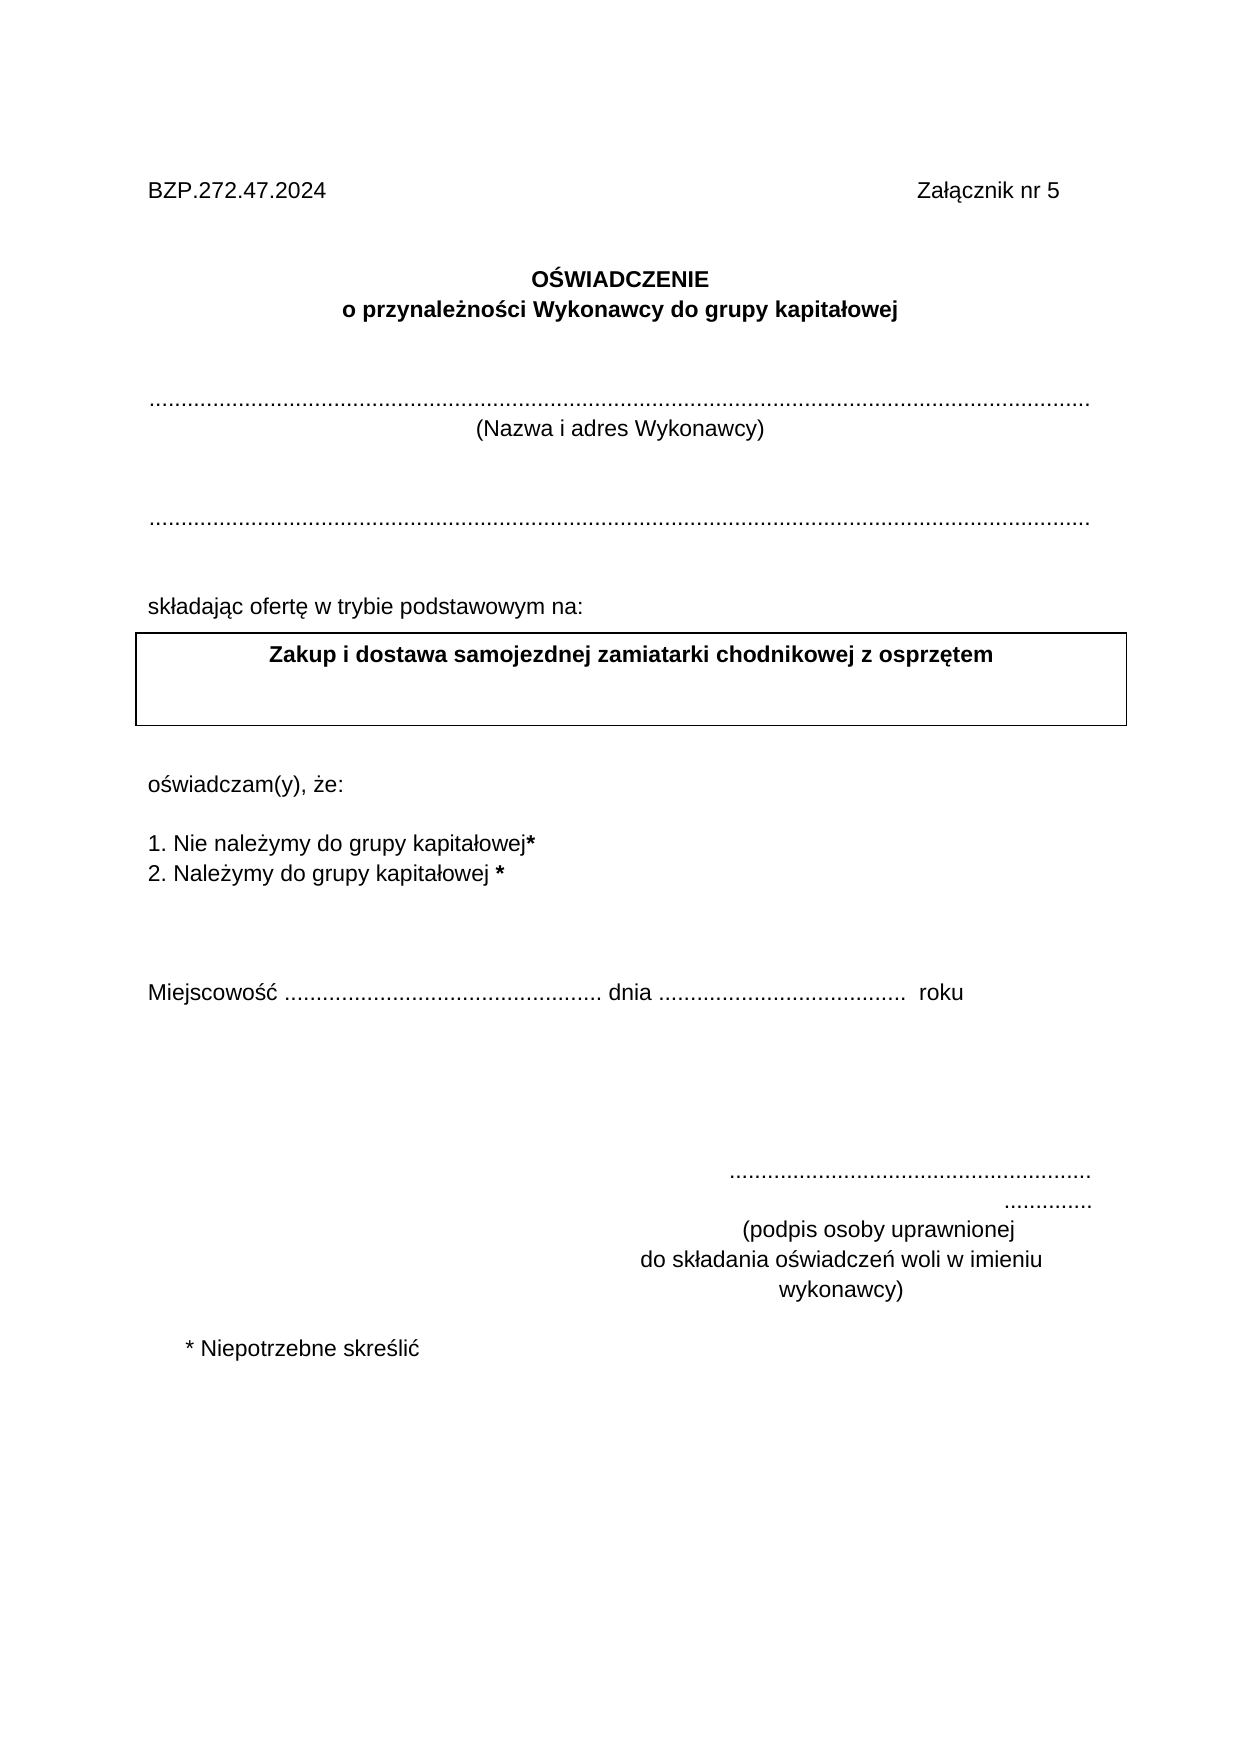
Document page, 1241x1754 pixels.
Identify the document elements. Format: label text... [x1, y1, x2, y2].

text BZP.272.47.2024 Załącznik nr 5 [148, 177, 1093, 204]
text * Niepotrzebne skreślić [185, 1335, 1093, 1361]
text 1. Nie należymy do grupy kapitałowej* [148, 830, 1093, 857]
text OŚWIADCZENIE [148, 266, 1093, 293]
text Miejscowość .................................................. dnia ....................................... roku [148, 979, 1093, 1005]
text (Nazwa i adres Wykonawcy) [148, 415, 1093, 441]
text 2. Należymy do grupy kapitałowej * [148, 860, 1093, 886]
text oświadczam(y), że: [148, 771, 1093, 797]
text .................................................................................................................................................... [148, 385, 1093, 411]
text .................................................................................................................................................... [148, 504, 1093, 530]
text (podpis osoby uprawnionej [590, 1216, 1093, 1243]
text do składania oświadczeń woli w imieniu wykonawcy) [590, 1246, 1093, 1302]
text ....................................................................... [148, 1157, 1093, 1213]
text o przynależności Wykonawcy do grupy kapitałowej [148, 296, 1093, 322]
text składając ofertę w trybie podstawowym na: [148, 593, 1093, 619]
